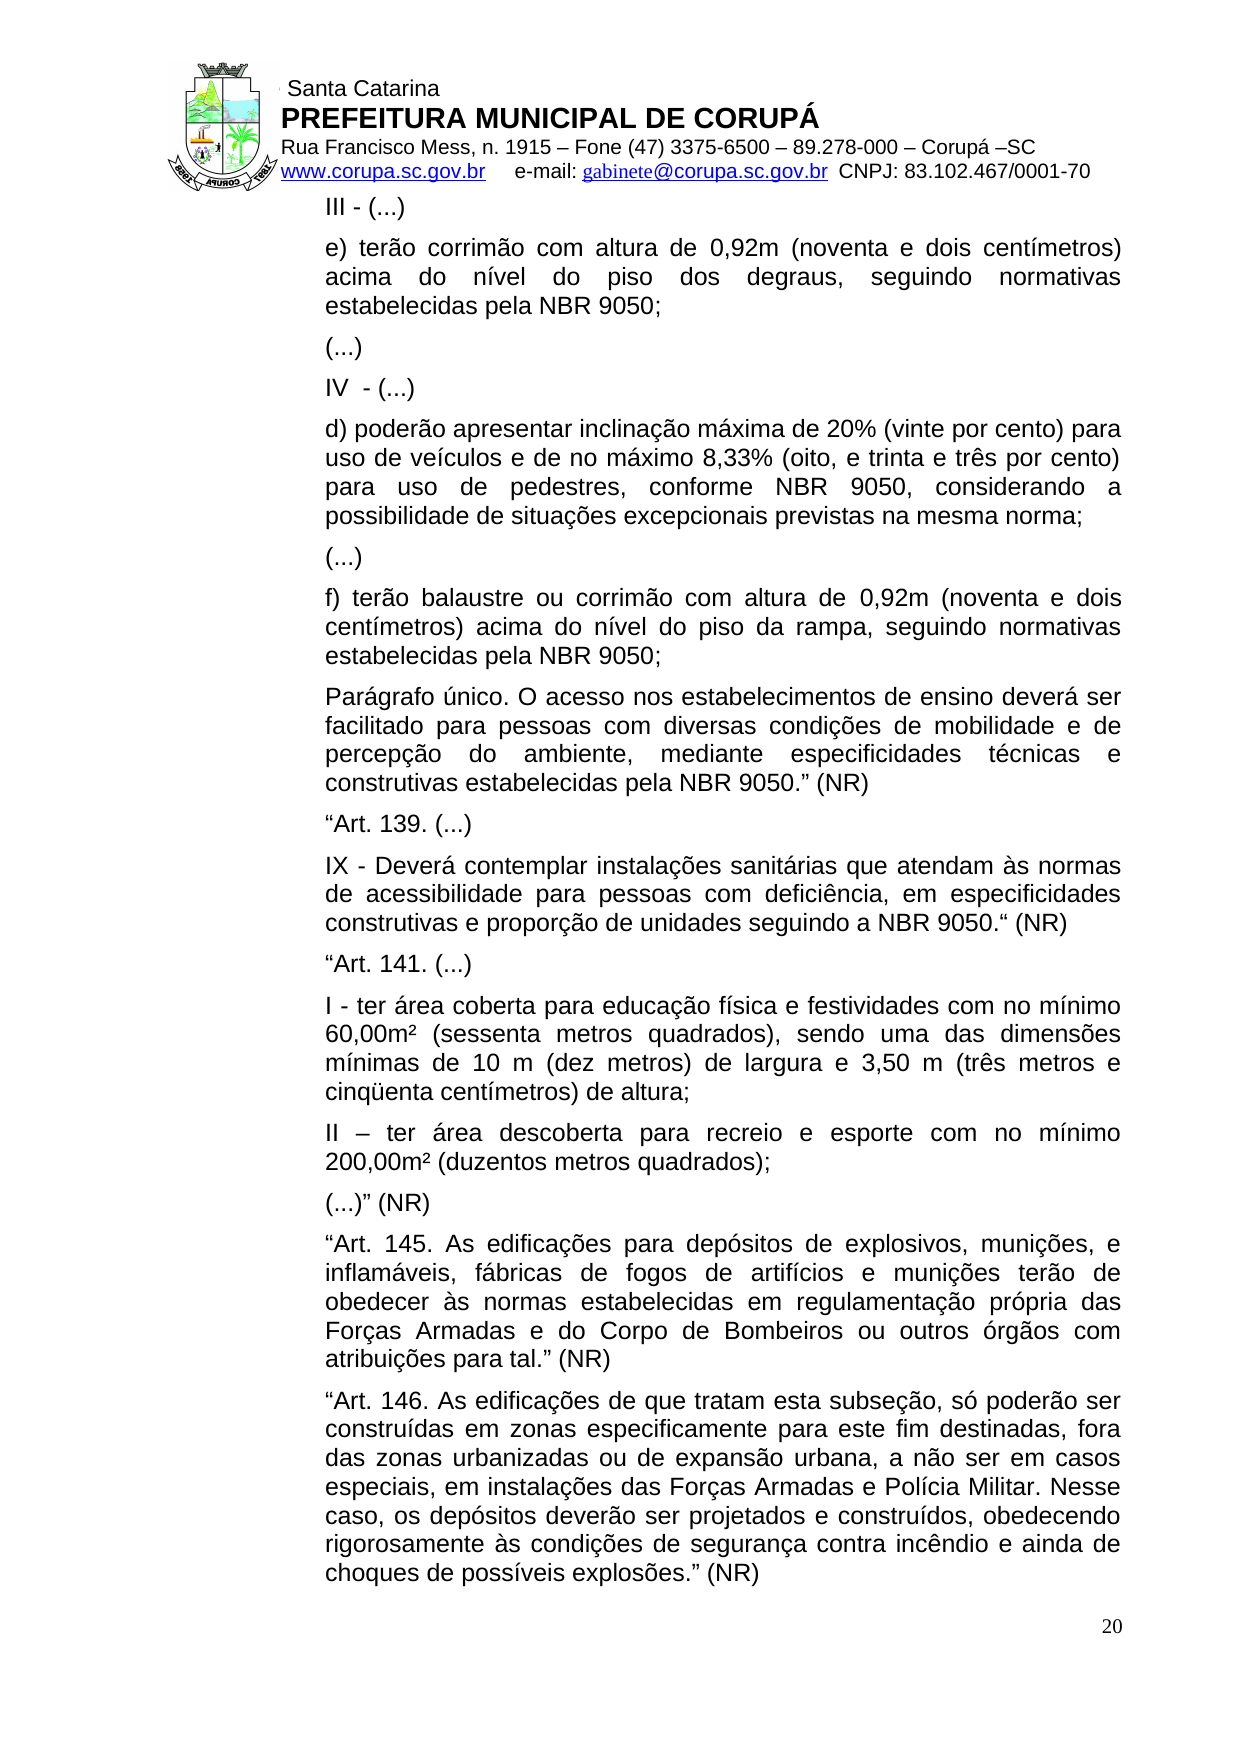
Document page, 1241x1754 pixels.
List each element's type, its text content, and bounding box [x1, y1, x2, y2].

text “Art. 141. (...) [325, 949, 1122, 978]
text IV - (...) [325, 373, 1122, 402]
text (...) [325, 332, 1122, 361]
text “Art. 139. (...) [325, 809, 1122, 838]
picture [167, 62, 280, 191]
text IX - Deverá contemplar instalações sanitárias que atendam às normas de acessibilidade para pessoas com deficiência, em especificidades construtivas e proporção de unidades seguindo a NBR 9050.“ (NR) [325, 851, 1122, 937]
text “Art. 146. As edificações de que tratam esta subseção, só poderão ser construídas em zonas especificamente para este fim destinadas, fora das zonas urbanizadas ou de expansão urbana, a não ser em casos especiais, em instalações das Forças Armadas e Polícia Militar. Nesse caso, os depósitos deverão ser projetados e construídos, obedecendo rigorosamente às condições de segurança contra incêndio e ainda de choques de possíveis explosões.” (NR) [325, 1386, 1122, 1587]
text e) terão corrimão com altura de 0,92m (noventa e dois centímetros) acima do nível do piso dos degraus, seguindo normativas estabelecidas pela NBR 9050; [325, 233, 1122, 319]
text III - (...) [325, 192, 1122, 221]
text f) terão balaustre ou corrimão com altura de 0,92m (noventa e dois centímetros) acima do nível do piso da rampa, seguindo normativas estabelecidas pela NBR 9050; [325, 583, 1122, 669]
text I - ter área coberta para educação física e festividades com no mínimo 60,00m² (sessenta metros quadrados), sendo uma das dimensões mínimas de 10 m (dez metros) de largura e 3,50 m (três metros e cinqüenta centímetros) de altura; [325, 991, 1122, 1106]
text Parágrafo único. O acesso nos estabelecimentos de ensino deverá ser facilitado para pessoas com diversas condições de mobilidade e de percepção do ambiente, mediante especificidades técnicas e construtivas estabelecidas pela NBR 9050.” (NR) [325, 682, 1122, 797]
text “Art. 145. As edificações para depósitos de explosivos, munições, e inflamáveis, fábricas de fogos de artifícios e munições terão de obedecer às normas estabelecidas em regulamentação própria das Forças Armadas e do Corpo de Bombeiros ou outros órgãos com atribuições para tal.” (NR) [325, 1229, 1122, 1373]
text II – ter área descoberta para recreio e esporte com no mínimo 200,00m² (duzentos metros quadrados); [325, 1118, 1122, 1176]
text d) poderão apresentar inclinação máxima de 20% (vinte por cento) para uso de veículos e de no máximo 8,33% (oito, e trinta e três por cento) para uso de pedestres, conforme NBR 9050, considerando a possibilidade de situações excepcionais previstas na mesma norma; [325, 414, 1122, 529]
text (...) [325, 542, 1122, 571]
text (...)” (NR) [325, 1188, 1122, 1217]
